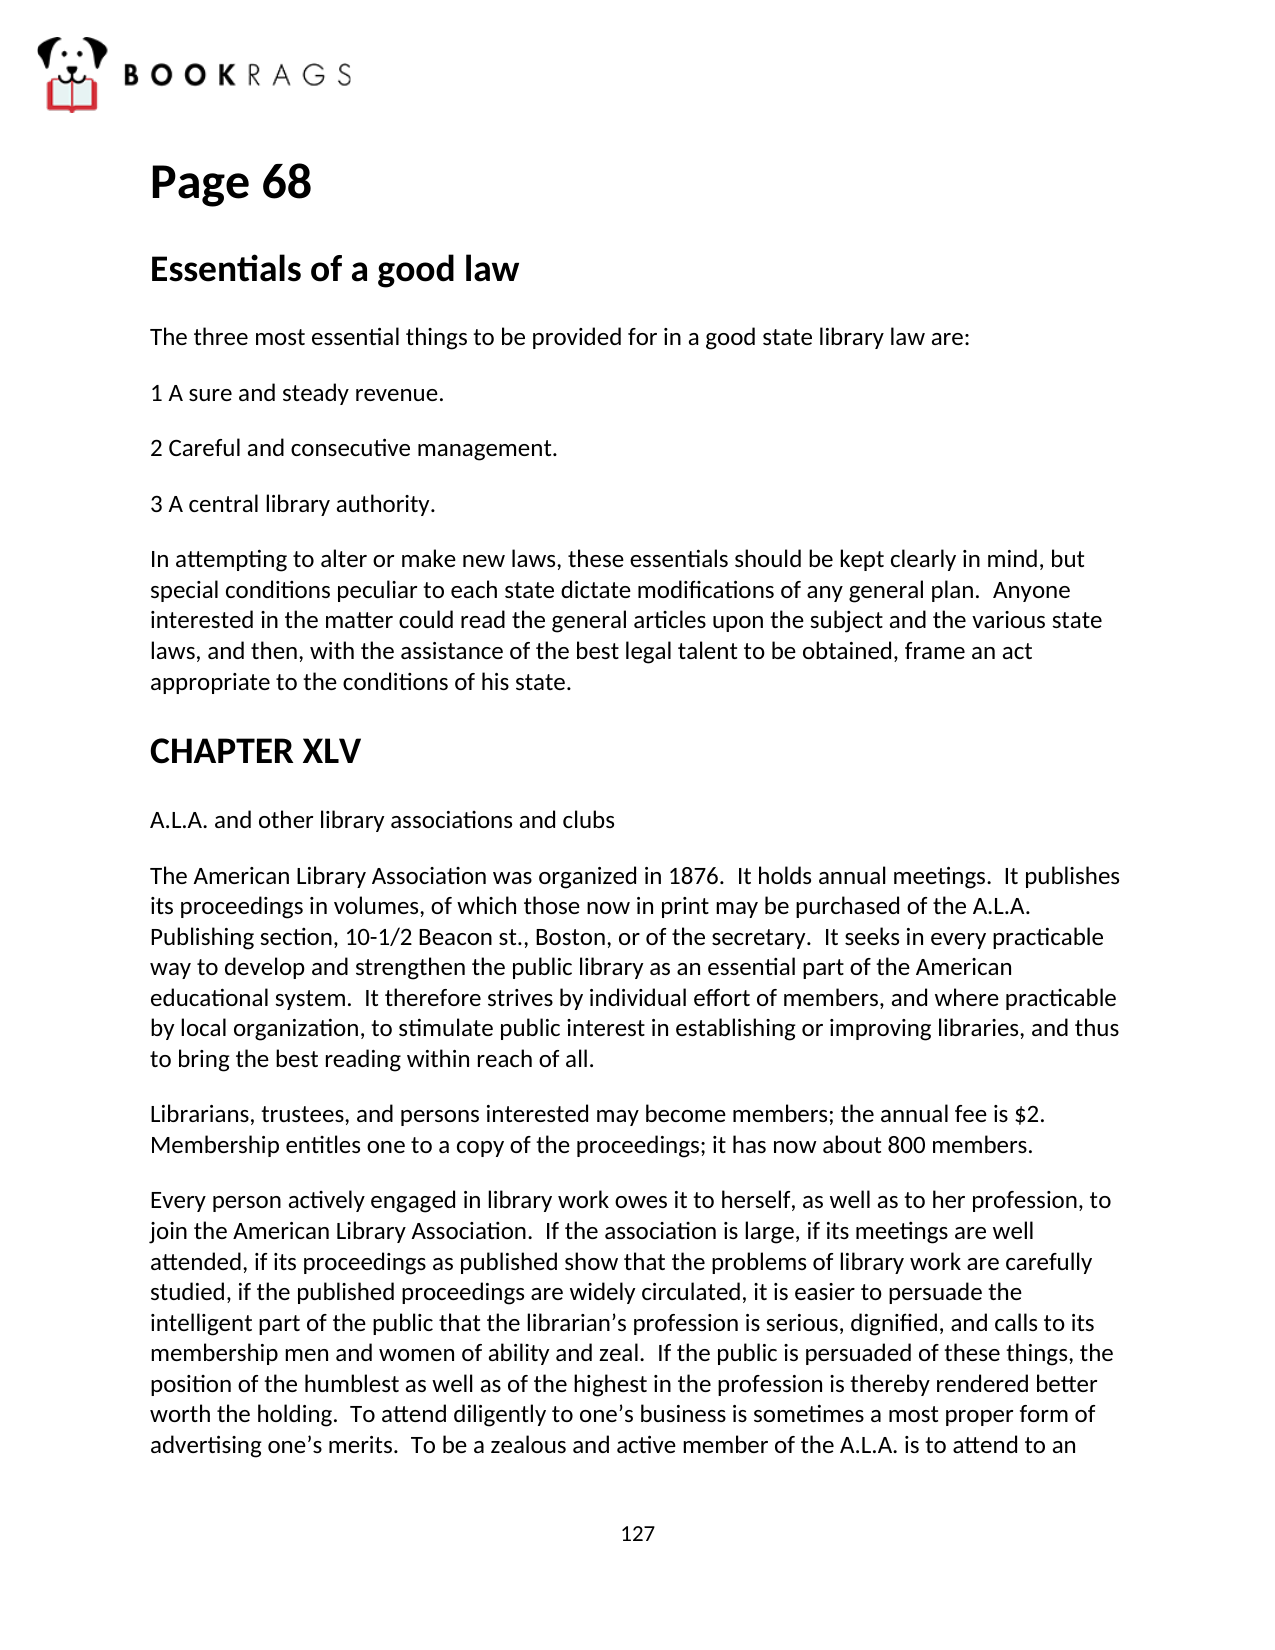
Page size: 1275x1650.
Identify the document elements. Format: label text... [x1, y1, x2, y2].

text CHAPTER XLV [150, 727, 1125, 773]
text 3 A central library authority. [150, 488, 1125, 519]
text Page 68 [150, 150, 1125, 211]
text A.L.A. and other library associations and clubs [150, 804, 1125, 835]
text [150, 1184, 1125, 1459]
text 2 Careful and consecutive management. [150, 433, 1125, 463]
text The three most essential things to be provided for in a good state library law are: [150, 322, 1125, 352]
text 1 A sure and steady revenue. [150, 377, 1125, 408]
text Librarians, trustees, and persons interested may become members; the annual fee is $2. Membership entitles one to a copy of the proceedings; it has now about 800 members. [150, 1098, 1125, 1159]
text Essentials of a good law [150, 244, 1125, 290]
text The American Library Association was organized in 1876. It holds annual meetings. It publishes its proceedings in volumes, of which those now in print may be purchased of the A.L.A. Publishing section, 10-1/2 Beacon st., Boston, or of the secretary. It seeks in every practicable way to develop and strengthen the public library as an essential part of the American educational system. It therefore strives by individual effort of members, and where practicable by local organization, to stimulate public interest in establishing or improving libraries, and thus to bring the best reading within reach of all. [150, 860, 1125, 1073]
picture [37, 37, 351, 113]
text In attempting to alter or make new laws, these essentials should be kept clearly in mind, but special conditions peculiar to each state dictate modifications of any general plan. Anyone interested in the matter could read the general articles upon the subject and the various state laws, and then, with the assistance of the best legal talent to be obtained, frame an act appropriate to the conditions of his state. [150, 544, 1125, 696]
